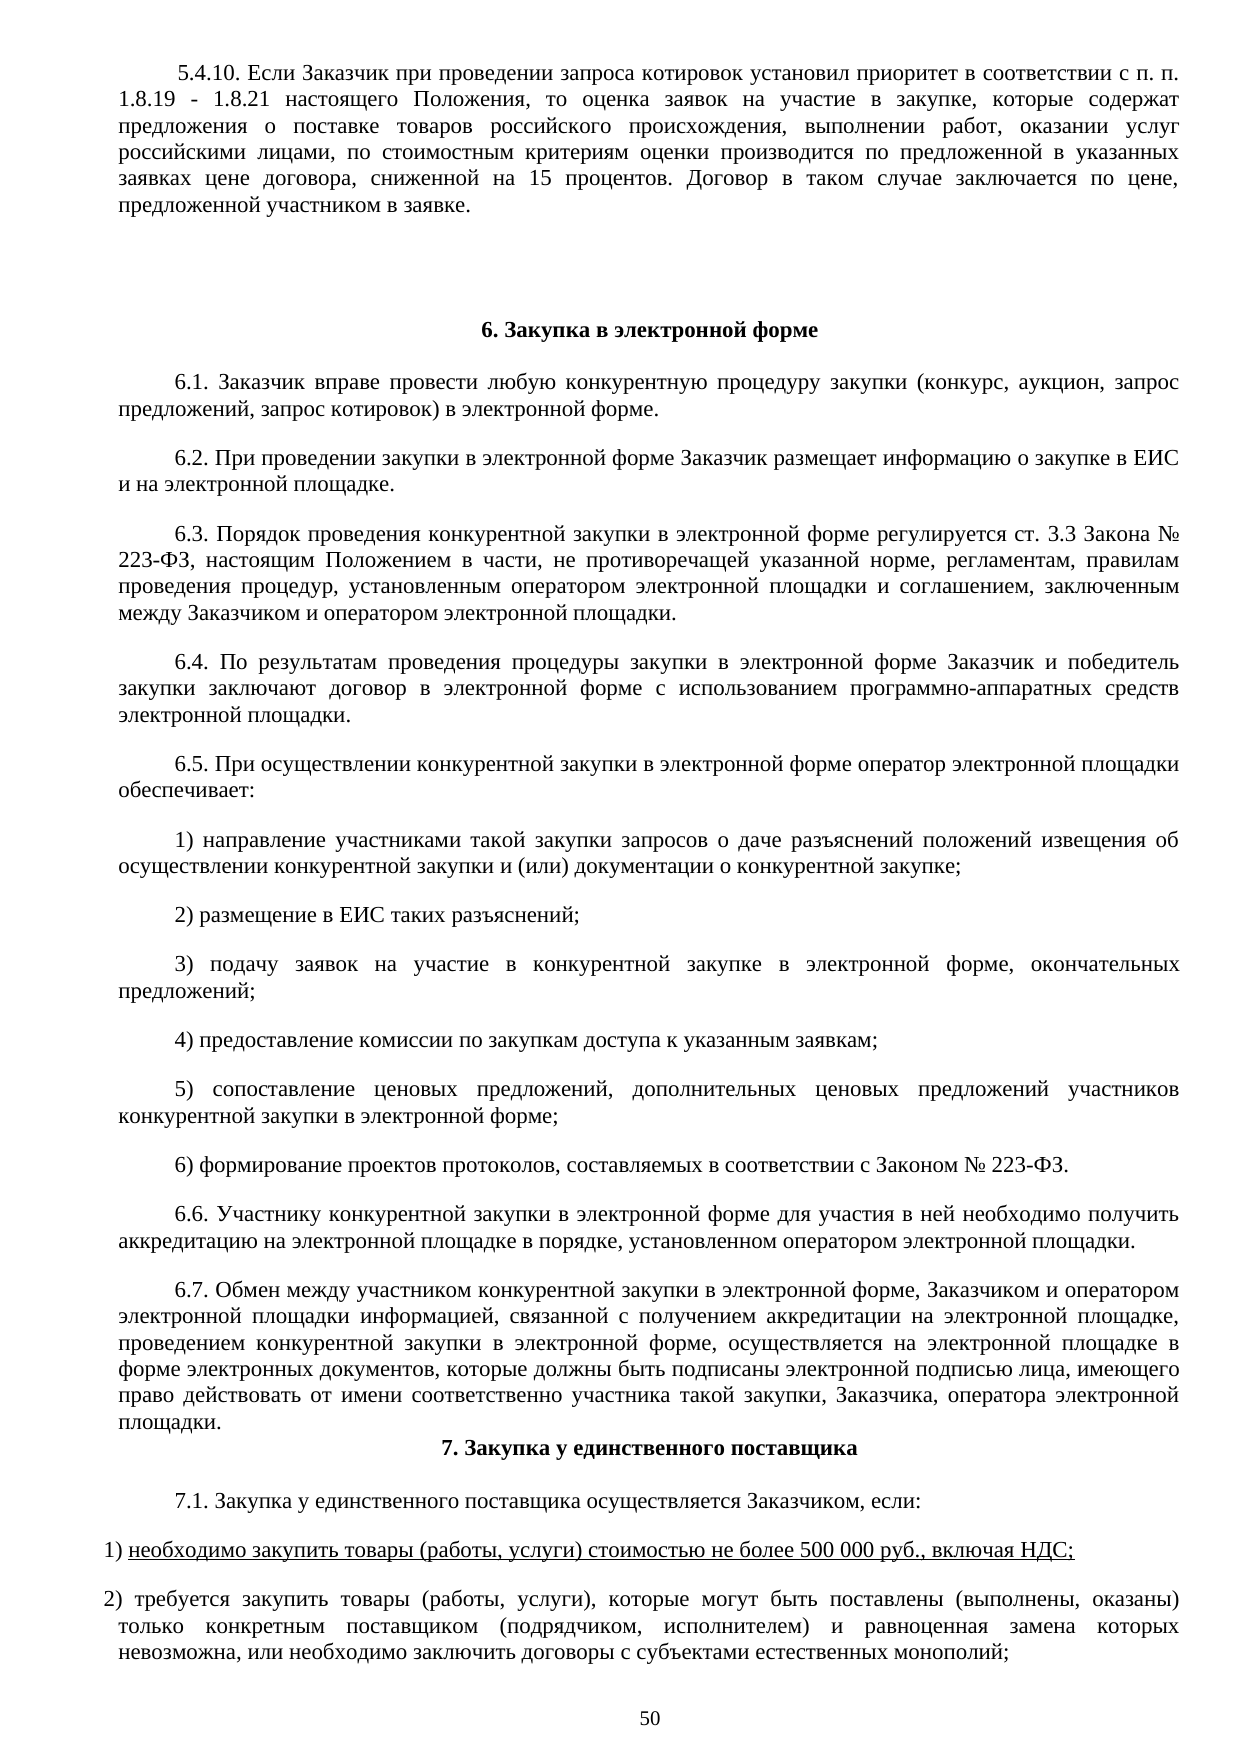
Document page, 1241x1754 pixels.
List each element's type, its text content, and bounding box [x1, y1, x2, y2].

text 1) необходимо закупить товары (работы, услуги) стоимостью не более 500 000 руб., включая НДС; [103, 1536, 1181, 1562]
text 6.5. При осуществлении конкурентной закупки в электронной форме оператор электронной площадки обеспечивает: [118, 750, 1181, 803]
text 7.1. Закупка у единственного поставщика осуществляется Заказчиком, если: [118, 1487, 1181, 1513]
text 6.6. Участнику конкурентной закупки в электронной форме для участия в ней необходимо получить аккредитацию на электронной площадке в порядке, установленном оператором электронной площадки. [118, 1200, 1181, 1253]
text 6.1. Заказчик вправе провести любую конкурентную процедуру закупки (конкурс, аукцион, запрос предложений, запрос котировок) в электронной форме. [118, 368, 1181, 421]
text 7. Закупка у единственного поставщика [118, 1434, 1181, 1460]
text 1) направление участниками такой закупки запросов о даче разъяснений положений извещения об осуществлении конкурентной закупки и (или) документации о конкурентной закупке; [118, 826, 1181, 878]
text 2) требуется закупить товары (работы, услуги), которые могут быть поставлены (выполнены, оказаны) только конкретным поставщиком (подрядчиком, исполнителем) и равноценная замена которых невозможна, или необходимо заключить договоры с субъектами естественных монополий; [103, 1585, 1181, 1664]
text 2) размещение в ЕИС таких разъяснений; [118, 901, 1181, 928]
text 3) подачу заявок на участие в конкурентной закупке в электронной форме, окончательных предложений; [118, 951, 1181, 1003]
text 6. Закупка в электронной форме [118, 316, 1181, 342]
text 6.2. При проведении закупки в электронной форме Заказчик размещает информацию о закупке в ЕИС и на электронной площадке. [118, 444, 1181, 497]
text 5.4.10. Если Заказчик при проведении запроса котировок установил приоритет в соответствии с п. п. 1.8.19 - 1.8.21 настоящего Положения, то оценка заявок на участие в закупке, которые содержат предложения о поставке товаров российского происхождения, выполнении работ, оказании услуг российскими лицами, по стоимостным критериям оценки производится по предложенной в указанных заявках цене договора, сниженной на 15 процентов. Договор в таком случае заключается по цене, предложенной участником в заявке. [118, 59, 1181, 217]
text 6.7. Обмен между участником конкурентной закупки в электронной форме, Заказчиком и оператором электронной площадки информацией, связанной с получением аккредитации на электронной площадке, проведением конкурентной закупки в электронной форме, осуществляется на электронной площадке в форме электронных документов, которые должны быть подписаны электронной подписью лица, имеющего право действовать от имени соответственно участника такой закупки, Заказчика, оператора электронной площадки. [118, 1276, 1181, 1434]
text 6.3. Порядок проведения конкурентной закупки в электронной форме регулируется ст. 3.3 Закона № 223-ФЗ, настоящим Положением в части, не противоречащей указанной норме, регламентам, правилам проведения процедур, установленным оператором электронной площадки и соглашением, заключенным между Заказчиком и оператором электронной площадки. [118, 520, 1181, 625]
text 6) формирование проектов протоколов, составляемых в соответствии с Законом № 223-ФЗ. [118, 1151, 1181, 1177]
text 5) сопоставление ценовых предложений, дополнительных ценовых предложений участников конкурентной закупки в электронной форме; [118, 1075, 1181, 1128]
text 6.4. По результатам проведения процедуры закупки в электронной форме Заказчик и победитель закупки заключают договор в электронной форме с использованием программно-аппаратных средств электронной площадки. [118, 648, 1181, 727]
text 4) предоставление комиссии по закупкам доступа к указанным заявкам; [118, 1026, 1181, 1052]
